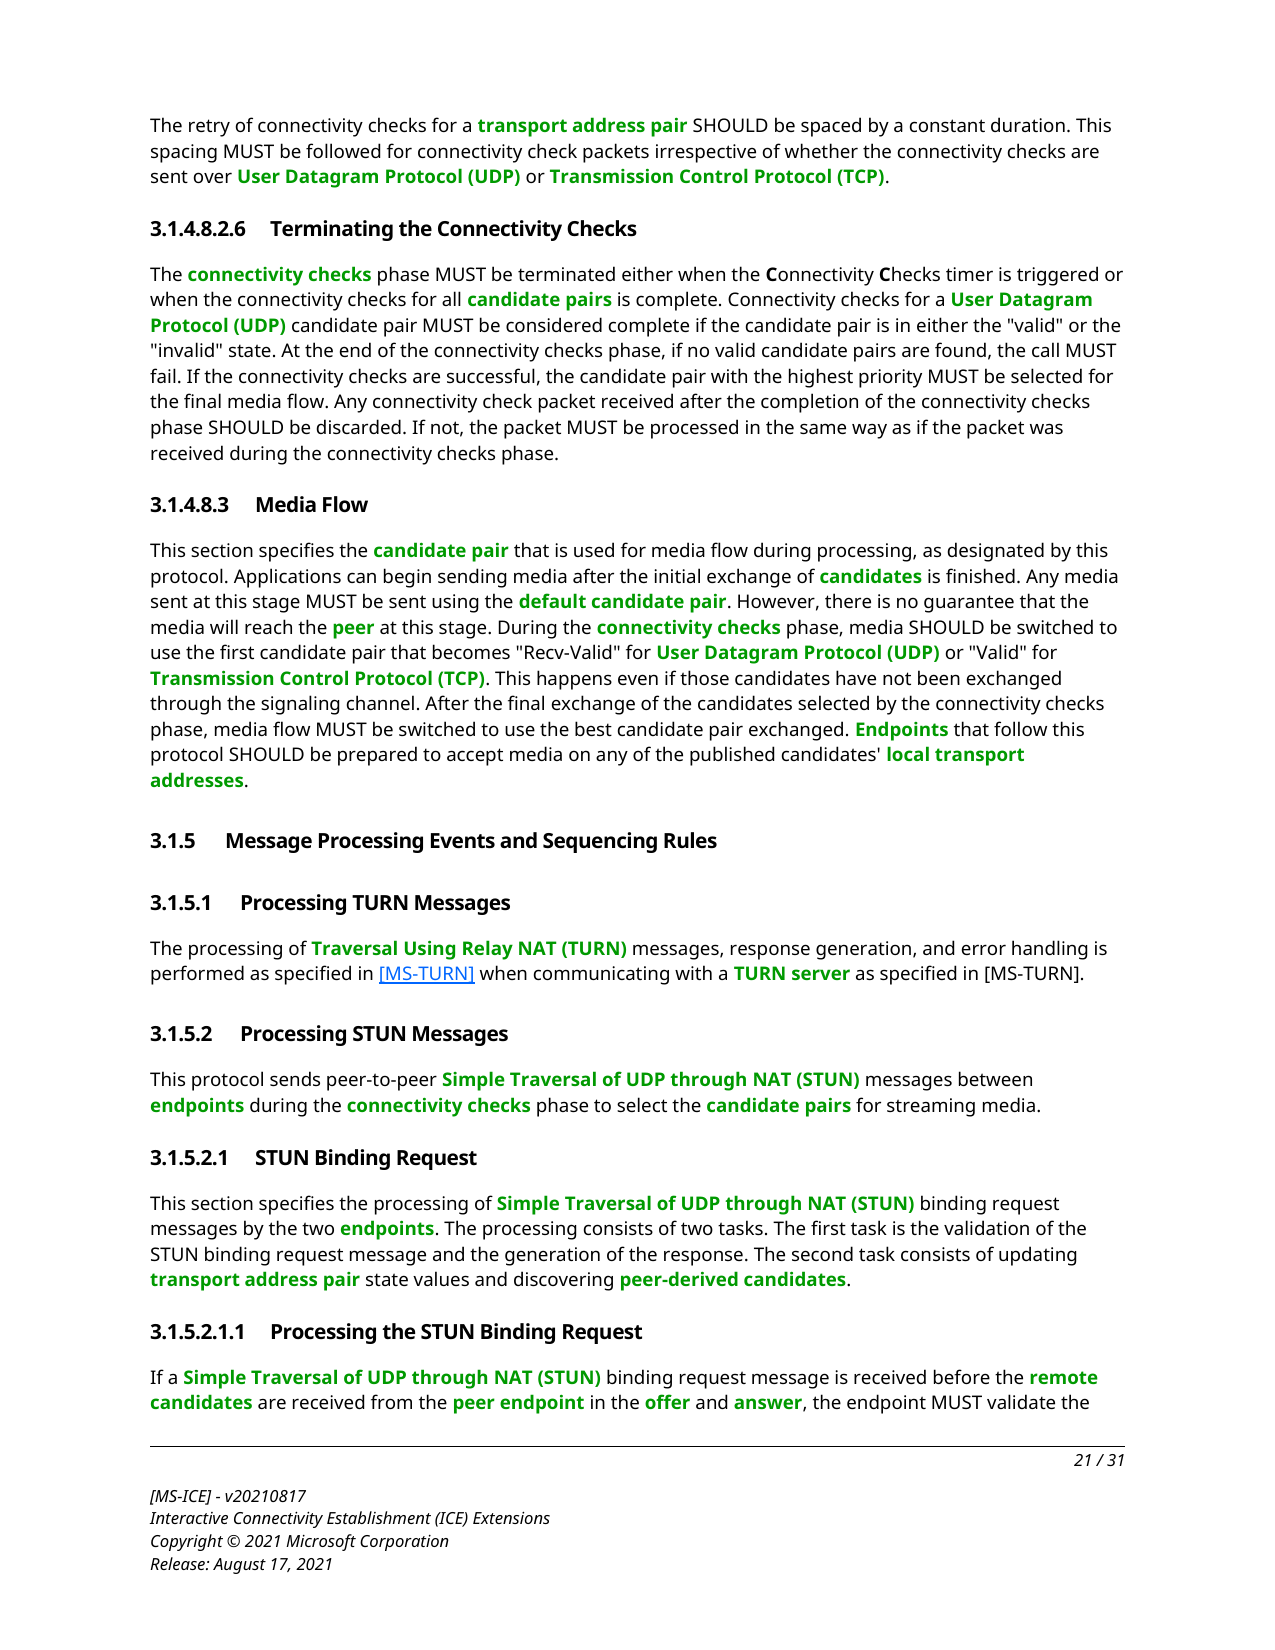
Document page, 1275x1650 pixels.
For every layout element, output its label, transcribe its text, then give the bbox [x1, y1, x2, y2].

text The connectivity checks phase MUST be terminated either when the Connectivity Checks timer is triggered or when the connectivity checks for all candidate pairs is complete. Connectivity checks for a User Datagram Protocol (UDP) candidate pair MUST be considered complete if the candidate pair is in either the "valid" or the "invalid" state. At the end of the connectivity checks phase, if no valid candidate pairs are found, the call MUST fail. If the connectivity checks are successful, the candidate pair with the highest priority MUST be selected for the final media flow. Any connectivity check packet received after the completion of the connectivity checks phase SHOULD be discarded. If not, the packet MUST be processed in the same way as if the packet was received during the connectivity checks phase. [150, 261, 1125, 465]
subtitle Terminating the Connectivity Checks [150, 214, 1125, 242]
subtitle Processing TURN Messages [150, 888, 1125, 916]
text This section specifies the processing of Simple Traversal of UDP through NAT (STUN) binding request messages by the two endpoints. The processing consists of two tasks. The first task is the validation of the STUN binding request message and the generation of the response. The second task consists of updating transport address pair state values and discovering peer-derived candidates. [150, 1190, 1125, 1292]
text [150, 1364, 1125, 1415]
text This section specifies the candidate pair that is used for media flow during processing, as designated by this protocol. Applications can begin sending media after the initial exchange of candidates is finished. Any media sent at this stage MUST be sent using the default candidate pair. However, there is no guarantee that the media will reach the peer at this stage. During the connectivity checks phase, media SHOULD be switched to use the first candidate pair that becomes "Recv-Valid" for User Datagram Protocol (UDP) or "Valid" for Transmission Control Protocol (TCP). This happens even if those candidates have not been exchanged through the signaling channel. After the final exchange of the candidates selected by the connectivity checks phase, media flow MUST be switched to use the best candidate pair exchanged. Endpoints that follow this protocol SHOULD be prepared to accept media on any of the published candidates' local transport addresses. [150, 538, 1125, 793]
subtitle STUN Binding Request [150, 1143, 1125, 1171]
subtitle Processing the STUN Binding Request [150, 1317, 1125, 1345]
subtitle Message Processing Events and Sequencing Rules [150, 826, 1125, 854]
subtitle Processing STUN Messages [150, 1019, 1125, 1048]
text The processing of Traversal Using Relay NAT (TURN) messages, response generation, and error handling is performed as specified in [MS-TURN] when communicating with a TURN server as specified in [MS-TURN]. [150, 935, 1125, 986]
text This protocol sends peer-to-peer Simple Traversal of UDP through NAT (STUN) messages between endpoints during the connectivity checks phase to select the candidate pairs for streaming media. [150, 1067, 1125, 1118]
subtitle Media Flow [150, 490, 1125, 519]
text The retry of connectivity checks for a transport address pair SHOULD be spaced by a constant duration. This spacing MUST be followed for connectivity check packets irrespective of whether the connectivity checks are sent over User Datagram Protocol (UDP) or Transmission Control Protocol (TCP). [150, 112, 1125, 189]
